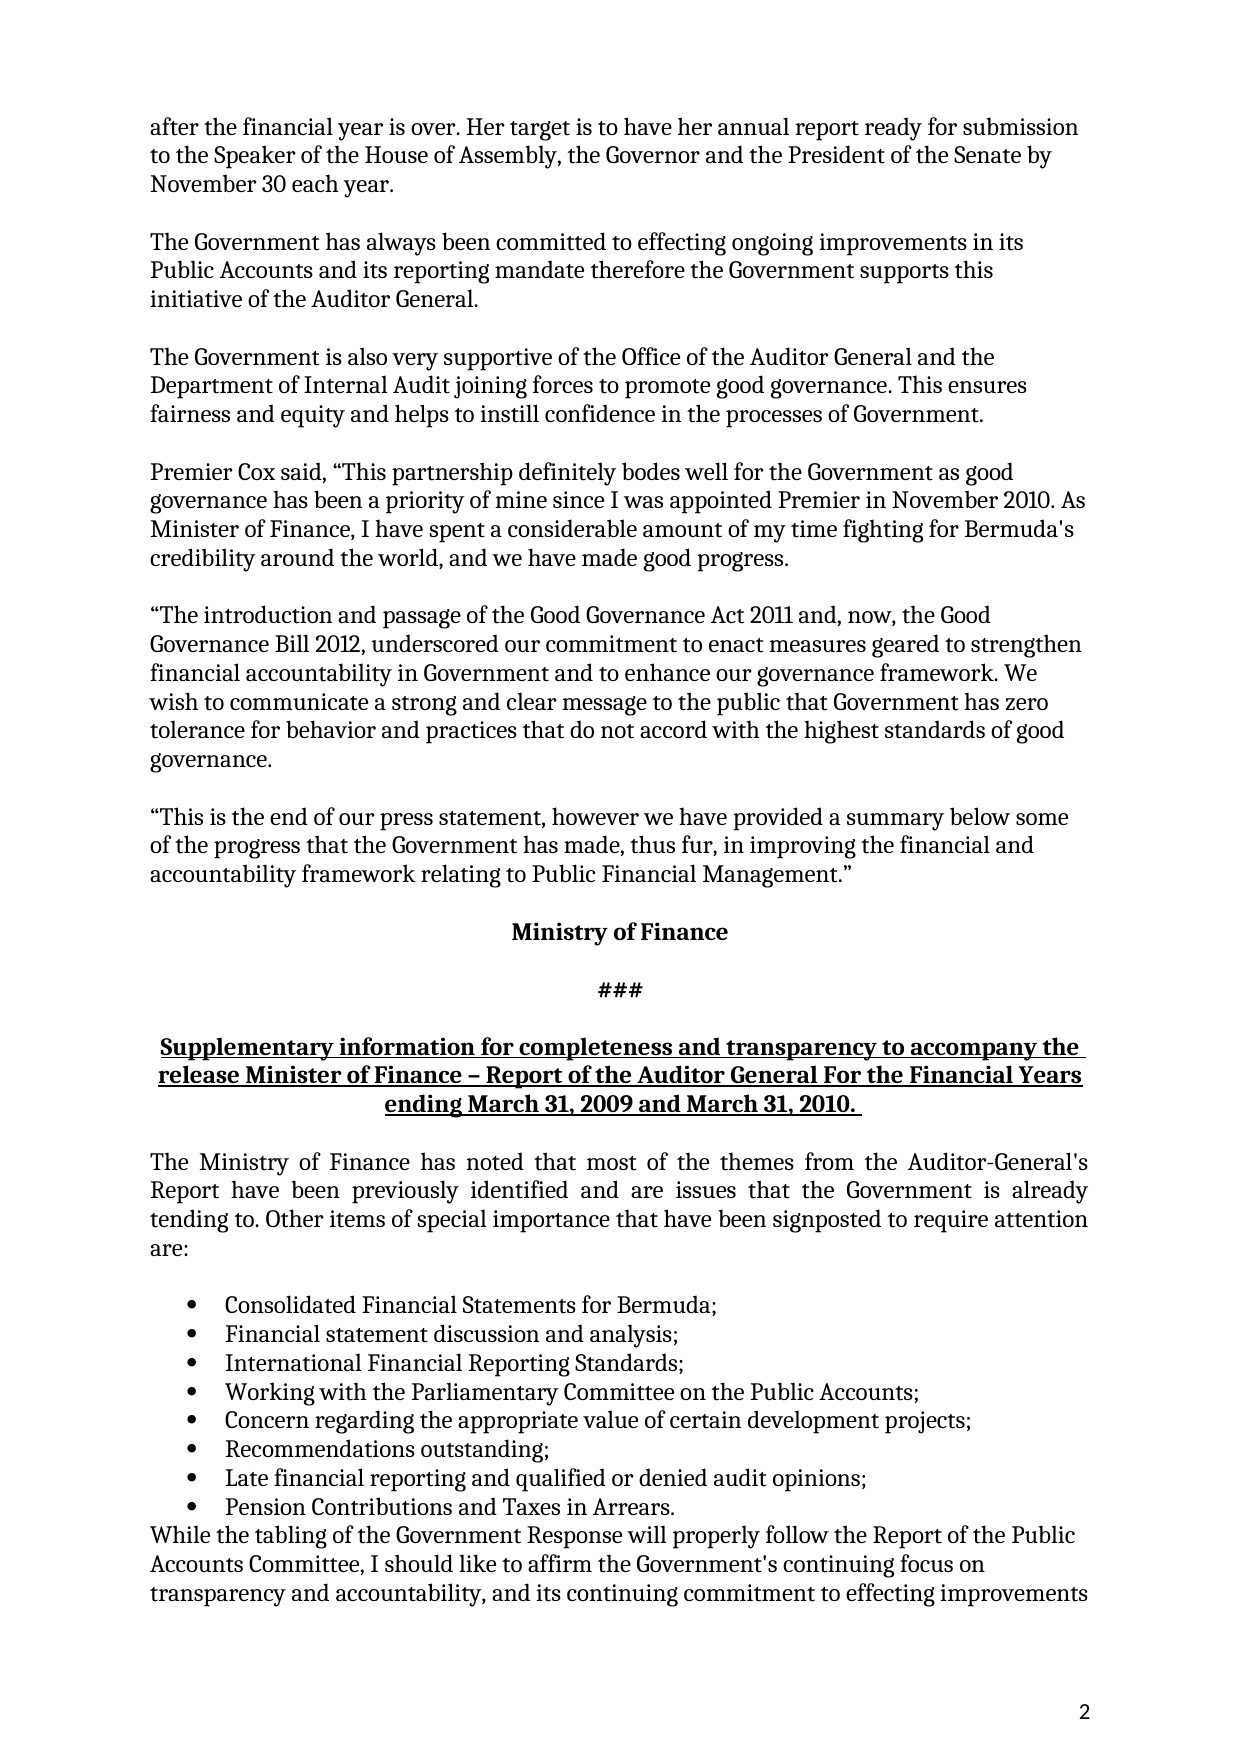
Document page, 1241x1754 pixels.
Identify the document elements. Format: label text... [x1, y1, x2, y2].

list Consolidated Financial Statements for Bermuda; [187, 1291, 1090, 1320]
list Late financial reporting and qualified or denied audit opinions; [187, 1464, 1090, 1492]
list Concern regarding the appropriate value of certain development projects; [187, 1406, 1090, 1435]
list Recommendations outstanding; [187, 1435, 1090, 1464]
list International Financial Reporting Standards; [187, 1349, 1090, 1377]
list Financial statement discussion and analysis; [187, 1320, 1090, 1349]
text The Government has always been committed to effecting ongoing improvements in its Public Accounts and its reporting mandate therefore the Government supports this initiative of the Auditor General. [150, 227, 1090, 314]
text The Government is also very supportive of the Office of the Auditor General and the Department of Internal Audit joining forces to promote good governance. This ensures fairness and equity and helps to instill confidence in the processes of Government. [150, 342, 1090, 429]
list Working with the Parliamentary Committee on the Public Accounts; [187, 1377, 1090, 1406]
text ### [150, 975, 1090, 1004]
text The Ministry of Finance has noted that most of the themes from the Auditor-General's Report have been previously identified and are issues that the Government is already tending to. Other items of special importance that have been signposted to require attention are: [150, 1147, 1090, 1262]
list release Minister of Finance – Report of the Auditor General For the Financial Years ending March 31, 2009 and March 31, 2010. [150, 1061, 1090, 1119]
list Supplementary information for completeness and transparency to accompany the [150, 1032, 1090, 1061]
text “The introduction and passage of the Good Governance Act 2011 and, now, the Good Governance Bill 2012, underscored our commitment to enact measures geared to strengthen financial accountability in Government and to enhance our governance framework. We wish to communicate a strong and clear message to the public that Government has zero tolerance for behavior and practices that do not accord with the highest standards of good governance. [150, 601, 1090, 774]
text Ministry of Finance [150, 917, 1090, 946]
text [150, 1521, 1090, 1607]
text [150, 112, 1090, 199]
text “This is the end of our press statement, however we have provided a summary below some of the progress that the Government has made, thus fur, in improving the financial and accountability framework relating to Public Financial Management.” [150, 802, 1090, 889]
text Premier Cox said, “This partnership definitely bodes well for the Government as good governance has been a priority of mine since I was appointed Premier in November 2010. As Minister of Finance, I have spent a considerable amount of my time fighting for Bermuda's credibility around the world, and we have made good progress. [150, 457, 1090, 572]
list Pension Contributions and Taxes in Arrears. [187, 1492, 1090, 1521]
